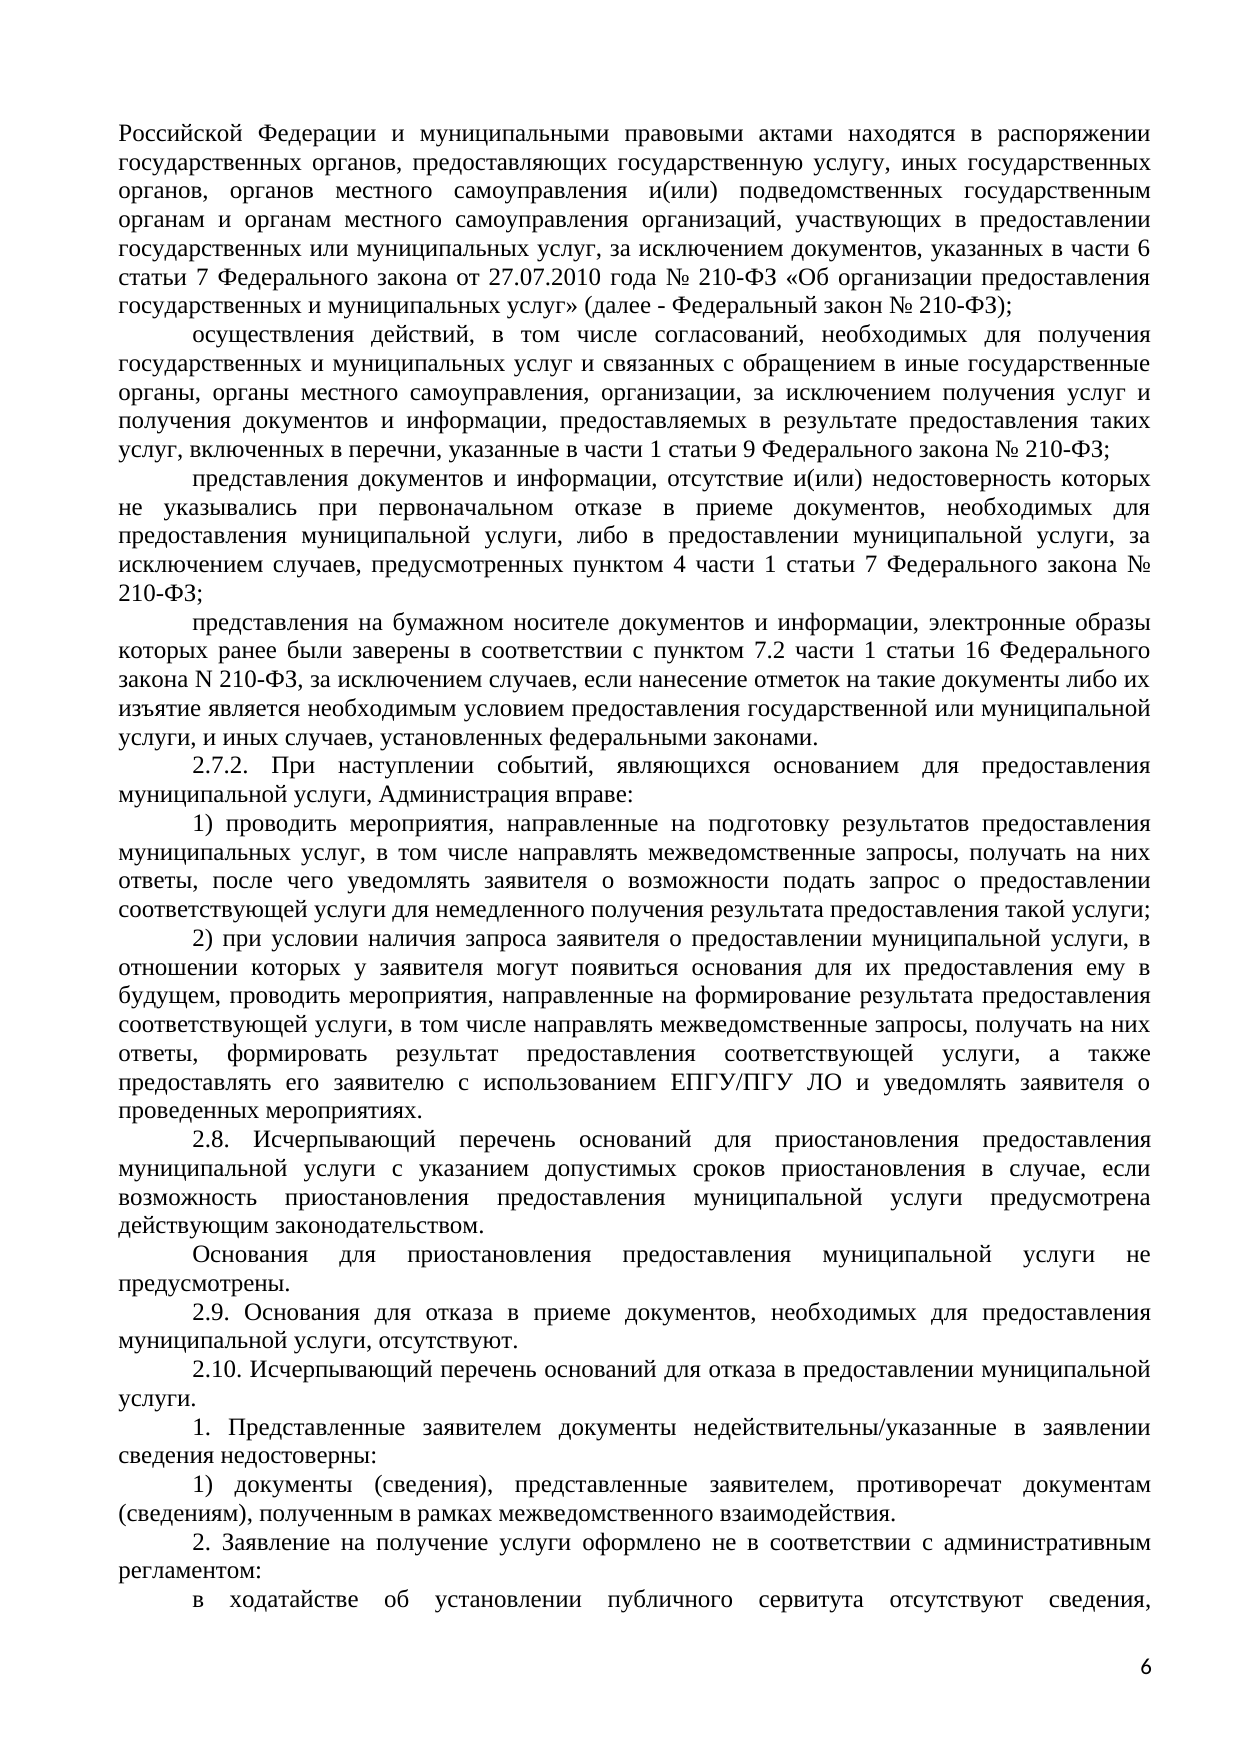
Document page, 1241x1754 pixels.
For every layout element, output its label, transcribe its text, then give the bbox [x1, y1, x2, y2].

text 2) при условии наличия запроса заявителя о предоставлении муниципальной услуги, в отношении которых у заявителя могут появиться основания для их предоставления ему в будущем, проводить мероприятия, направленные на формирование результата предоставления соответствующей услуги, в том числе направлять межведомственные запросы, получать на них ответы, формировать результат предоставления соответствующей услуги, а также предоставлять его заявителю с использованием ЕПГУ/ПГУ ЛО и уведомлять заявителя о проведенных мероприятиях. [118, 923, 1152, 1124]
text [118, 1584, 1152, 1613]
text осуществления действий, в том числе согласований, необходимых для получения государственных и муниципальных услуг и связанных с обращением в иные государственные органы, органы местного самоуправления, организации, за исключением получения услуг и получения документов и информации, предоставляемых в результате предоставления таких услуг, включенных в перечни, указанные в части 1 статьи 9 Федерального закона № 210-ФЗ; [118, 319, 1152, 463]
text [118, 118, 1152, 319]
text 1. Представленные заявителем документы недействительны/указанные в заявлении сведения недостоверны: [118, 1412, 1152, 1469]
text 1) документы (сведения), представленные заявителем, противоречат документам (сведениям), полученным в рамках межведомственного взаимодействия. [118, 1469, 1152, 1527]
text 2.7.2. При наступлении событий, являющихся основанием для предоставления муниципальной услуги, Администрация вправе: [118, 751, 1152, 808]
text 2.9. Основания для отказа в приеме документов, необходимых для предоставления муниципальной услуги, отсутствуют. [118, 1297, 1152, 1354]
text представления на бумажном носителе документов и информации, электронные образы которых ранее были заверены в соответствии с пунктом 7.2 части 1 статьи 16 Федерального закона N 210-ФЗ, за исключением случаев, если нанесение отметок на такие документы либо их изъятие является необходимым условием предоставления государственной или муниципальной услуги, и иных случаев, установленных федеральными законами. [118, 607, 1152, 751]
text 2. Заявление на получение услуги оформлено не в соответствии с административным регламентом: [118, 1527, 1152, 1584]
text представления документов и информации, отсутствие и(или) недостоверность которых не указывались при первоначальном отказе в приеме документов, необходимых для предоставления муниципальной услуги, либо в предоставлении муниципальной услуги, за исключением случаев, предусмотренных пунктом 4 части 1 статьи 7 Федерального закона № 210-ФЗ; [118, 463, 1152, 607]
text 1) проводить мероприятия, направленные на подготовку результатов предоставления муниципальных услуг, в том числе направлять межведомственные запросы, получать на них ответы, после чего уведомлять заявителя о возможности подать запрос о предоставлении соответствующей услуги для немедленного получения результата предоставления такой услуги; [118, 808, 1152, 923]
text Основания для приостановления предоставления муниципальной услуги не предусмотрены. [118, 1239, 1152, 1297]
text 2.8. Исчерпывающий перечень оснований для приостановления предоставления муниципальной услуги с указанием допустимых сроков приостановления в случае, если возможность приостановления предоставления муниципальной услуги предусмотрена действующим законодательством. [118, 1124, 1152, 1239]
text 2.10. Исчерпывающий перечень оснований для отказа в предоставлении муниципальной услуги. [118, 1354, 1152, 1412]
